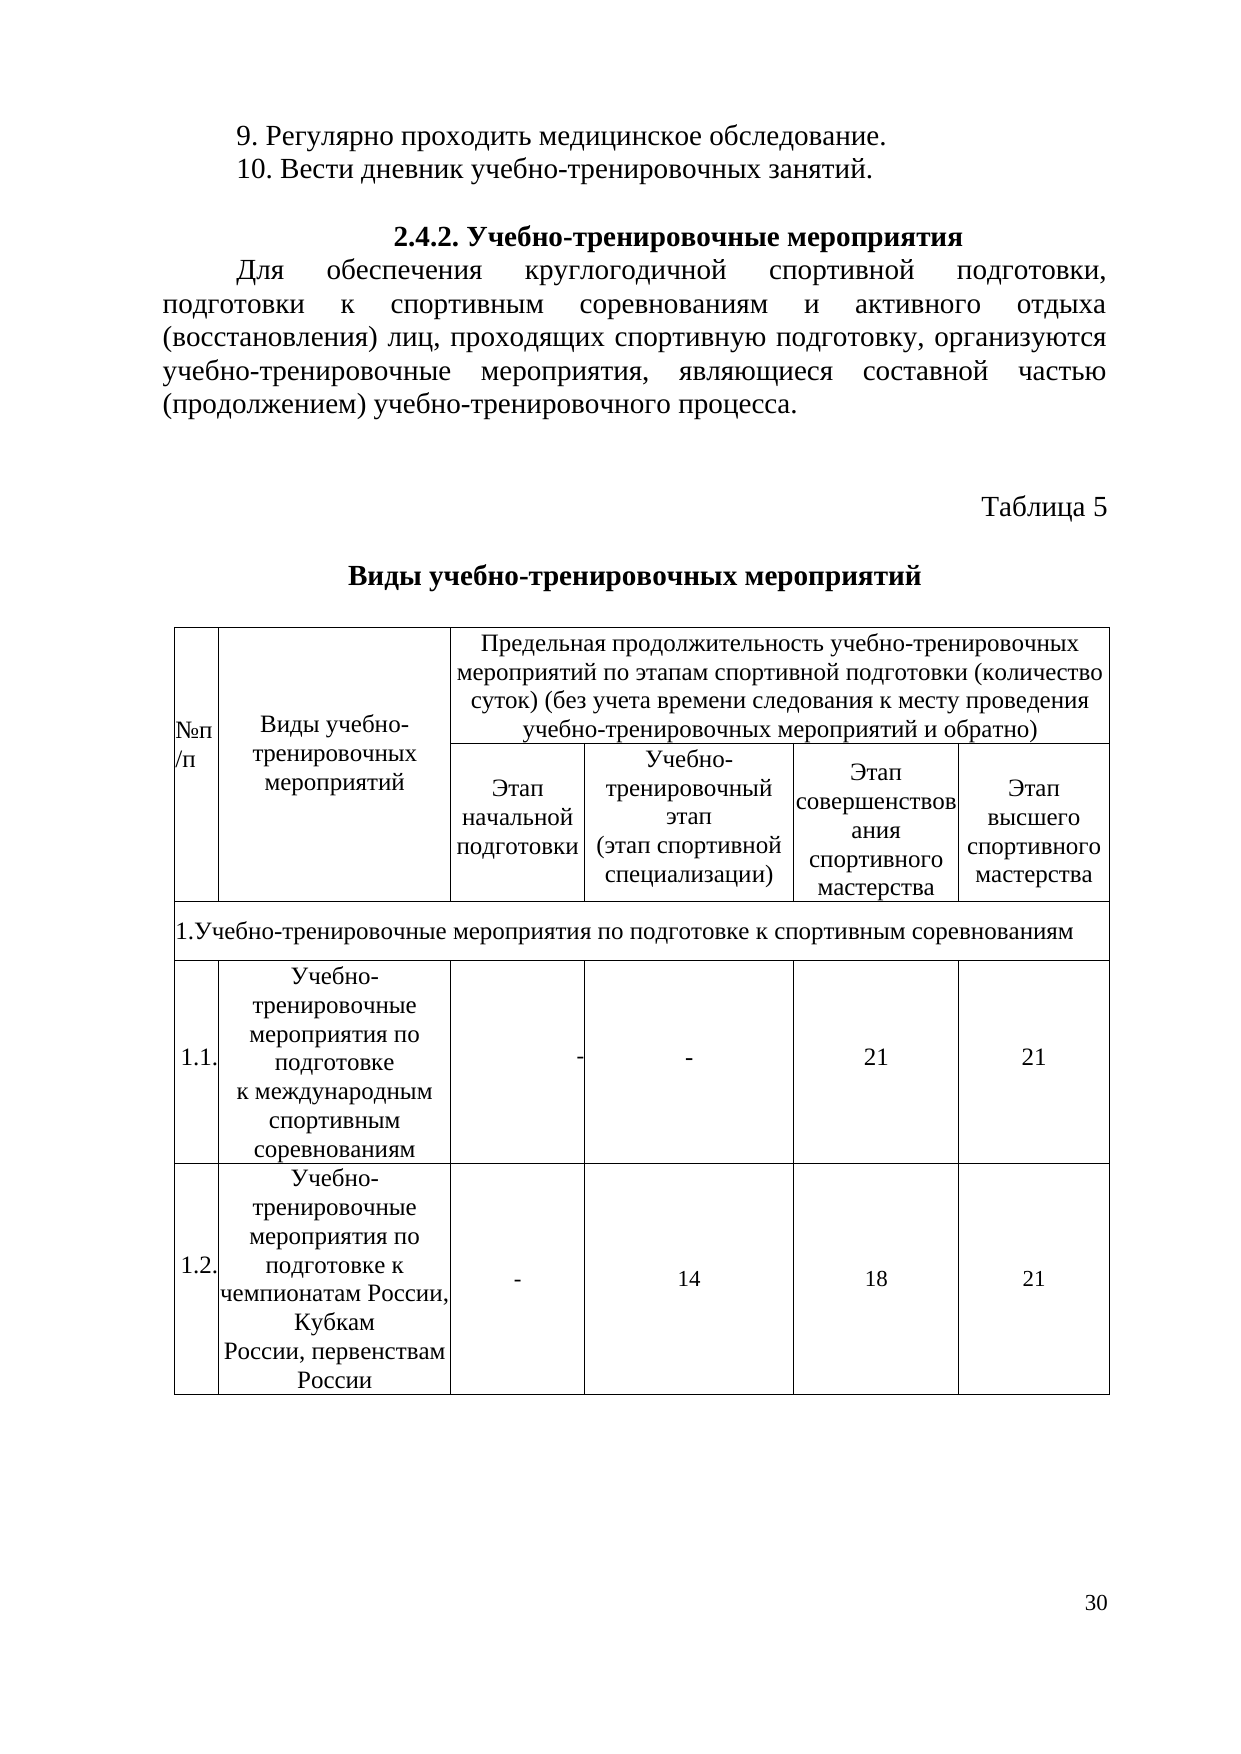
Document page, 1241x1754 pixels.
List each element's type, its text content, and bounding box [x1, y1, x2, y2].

table_cell Этап начальной подготовки [451, 744, 584, 901]
table_cell - [451, 961, 584, 1162]
table_cell 21 [959, 961, 1109, 1162]
table_cell 1.2. [175, 1164, 218, 1393]
table_cell 21 [794, 961, 958, 1162]
text 9. Регулярно проходить медицинское обследование. [162, 118, 1107, 152]
table_cell Этап высшего спортивного мастерства [959, 744, 1109, 901]
subtitle 2.4.2. Учебно-тренировочные мероприятия [249, 219, 1107, 252]
table_cell Этап совершенствования спортивного мастерства [794, 744, 958, 901]
table_cell 14 [585, 1164, 793, 1393]
table_cell 21 [959, 1164, 1109, 1393]
table_cell Учебно-тренировочный этап (этап спортивной специализации) [585, 744, 793, 901]
table_cell 18 [794, 1164, 958, 1393]
table_cell - [451, 1164, 584, 1393]
table_cell Учебно-тренировочные мероприятия по подготовке к международным спортивным соревнованиям [219, 961, 450, 1162]
text Виды учебно-тренировочных мероприятий [162, 558, 1107, 591]
table_cell - [585, 961, 793, 1162]
table_header Предельная продолжительность учебно-тренировочных мероприятий по этапам спортивной подготовки (количество суток) (без учета времени следования к месту проведения учебно-тренировочных мероприятий и обратно) [451, 628, 1109, 743]
text Таблица 5 [162, 489, 1107, 522]
text Для обеспечения круглогодичной спортивной подготовки, подготовки к спортивным соревнованиям и активного отдыха (восстановления) лиц, проходящих спортивную подготовку, организуются учебно-тренировочные мероприятия, являющиеся составной частью (продолжением) учебно-тренировочного процесса. [162, 252, 1107, 420]
text 10. Вести дневник учебно-тренировочных занятий. [162, 152, 1107, 185]
table_cell 1.Учебно-тренировочные мероприятия по подготовке к спортивным соревнованиям [175, 902, 1109, 960]
table_header Виды учебно-тренировочных мероприятий [219, 628, 450, 901]
table_header №п/п [175, 628, 218, 901]
table_cell Учебно-тренировочные мероприятия по подготовке к чемпионатам России, Кубкам России, первенствам России [219, 1164, 450, 1393]
table_cell 1.1. [175, 961, 218, 1162]
